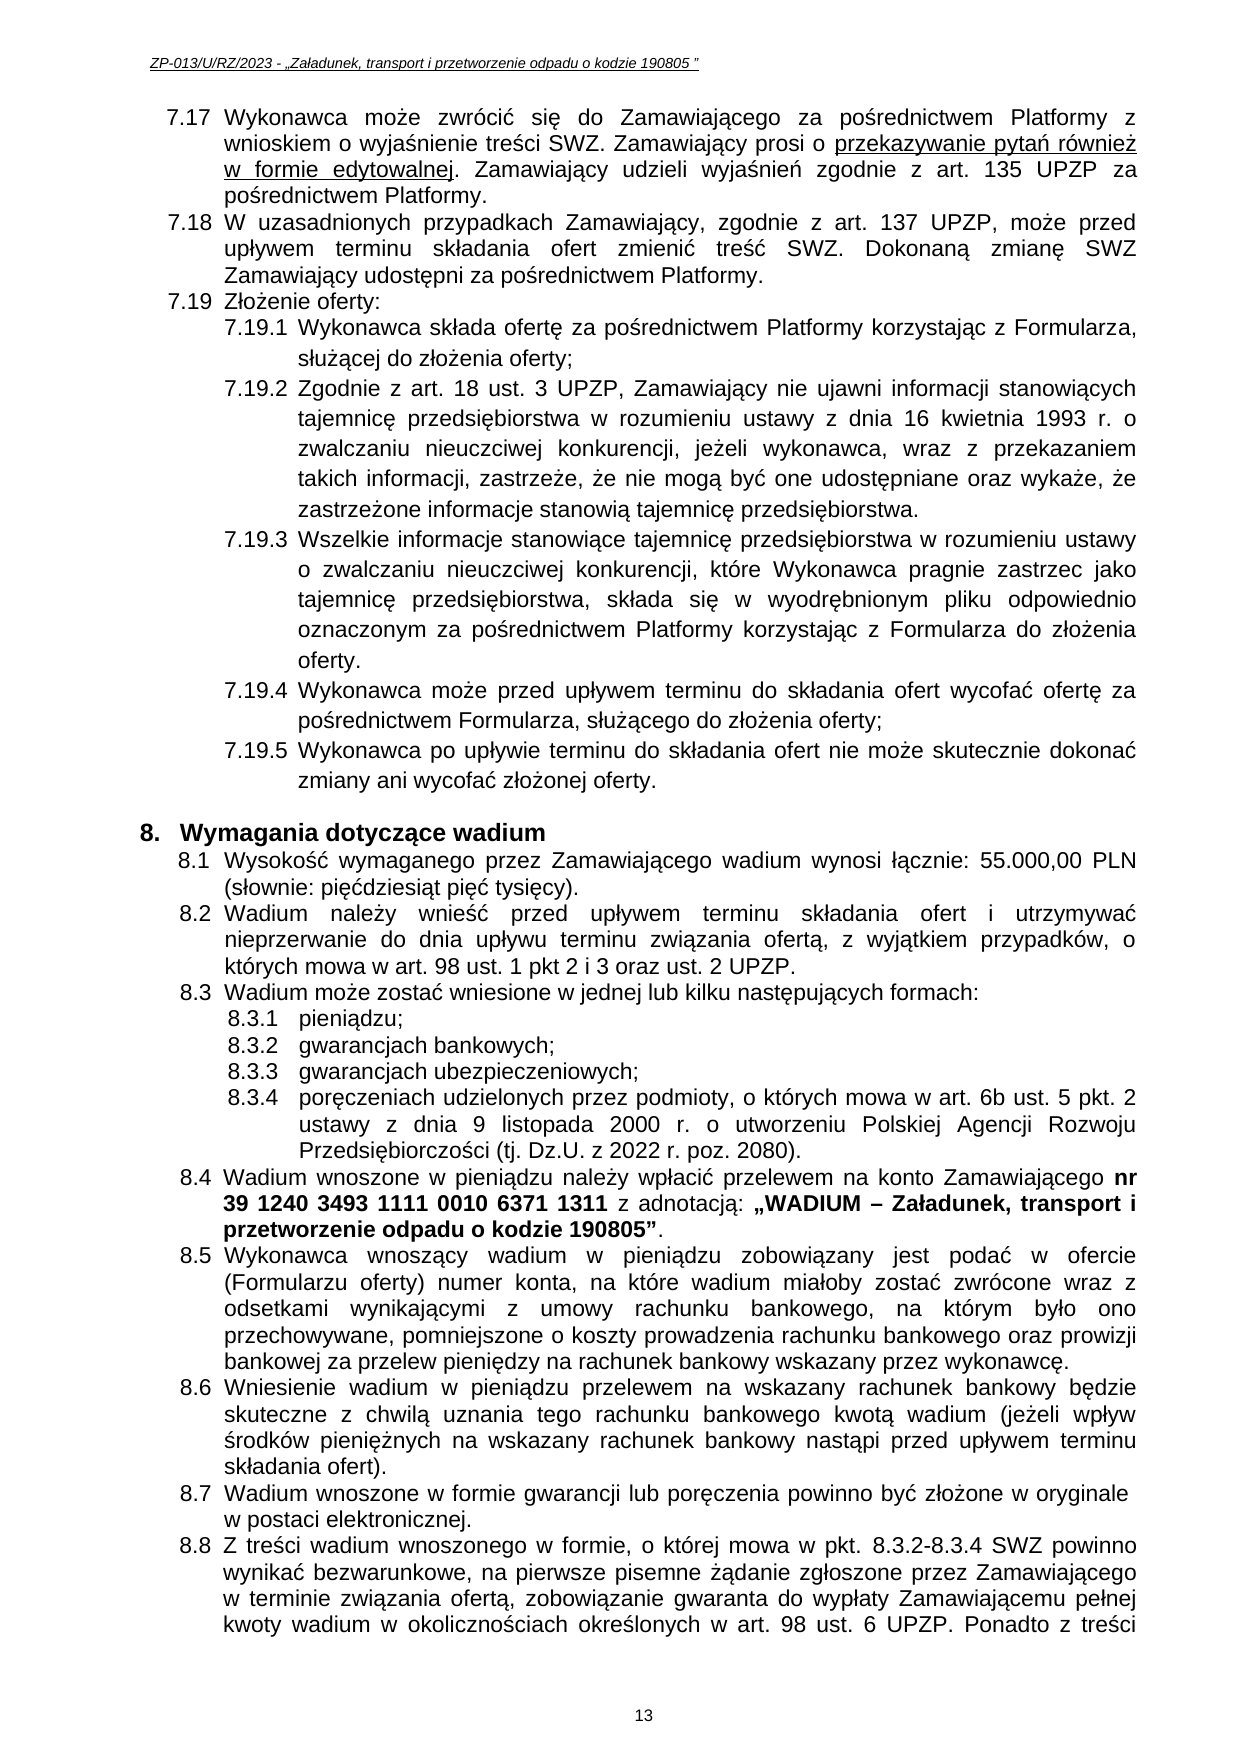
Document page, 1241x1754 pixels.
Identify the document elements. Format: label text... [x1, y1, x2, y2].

list Wadium należy wnieść przed upływem terminu składania ofert i utrzymywać nieprzerwanie do dnia upływu terminu związania ofertą, z wyjątkiem przypadków, o których mowa w art. 98 ust. 1 pkt 2 i 3 oraz ust. 2 UPZP. [179, 900, 1137, 979]
list gwarancjach bankowych; [227, 1032, 1137, 1058]
list Wykonawca wnoszący wadium w pieniądzu zobowiązany jest podać w ofercie (Formularzu oferty) numer konta, na które wadium miałoby zostać zwrócone wraz z odsetkami wynikającymi z umowy rachunku bankowego, na którym było ono przechowywane, pomniejszone o koszty prowadzenia rachunku bankowego oraz prowizji bankowej za przelew pieniędzy na rachunek bankowy wskazany przez wykonawcę. [179, 1242, 1137, 1374]
list Wszelkie informacje stanowiące tajemnicę przedsiębiorstwa w rozumieniu ustawy o zwalczaniu nieuczciwej konkurencji, które Wykonawca pragnie zastrzec jako tajemnicę przedsiębiorstwa, składa się w wyodrębnionym pliku odpowiednio oznaczonym za pośrednictwem Platformy korzystając z Formularza do złożenia oferty. [224, 526, 1137, 673]
list Wadium wnoszone w formie gwarancji lub poręczenia powinno być złożone w oryginale w postaci elektronicznej. [179, 1480, 1137, 1532]
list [179, 1532, 1137, 1638]
list Wykonawca może zwrócić się do Zamawiającego za pośrednictwem Platformy z wnioskiem o wyjaśnienie treści SWZ. Zamawiający prosi o przekazywanie pytań również w formie edytowalnej. Zamawiający udzieli wyjaśnień zgodnie z art. 135 UPZP za pośrednictwem Platformy. [166, 103, 1137, 209]
list Wymagania dotyczące wadium [150, 818, 1137, 847]
list Wniesienie wadium w pieniądzu przelewem na wskazany rachunek bankowy będzie skuteczne z chwilą uznania tego rachunku bankowego kwotą wadium (jeżeli wpływ środków pieniężnych na wskazany rachunek bankowy nastąpi przed upływem terminu składania ofert). [179, 1374, 1137, 1480]
list Wysokość wymaganego przez Zamawiającego wadium wynosi łącznie: 55.000,00 PLN (słownie: pięćdziesiąt pięć tysięcy). [178, 847, 1137, 900]
list Zgodnie z art. 18 ust. 3 UPZP, Zamawiający nie ujawni informacji stanowiących tajemnicę przedsiębiorstwa w rozumieniu ustawy z dnia 16 kwietnia 1993 r. o zwalczaniu nieuczciwej konkurencji, jeżeli wykonawca, wraz z przekazaniem takich informacji, zastrzeże, że nie mogą być one udostępniane oraz wykaże, że zastrzeżone informacje stanowią tajemnicę przedsiębiorstwa. [224, 375, 1137, 522]
list Wykonawca po upływie terminu do składania ofert nie może skutecznie dokonać zmiany ani wycofać złożonej oferty. [224, 737, 1137, 794]
list Wykonawca może przed upływem terminu do składania ofert wycofać ofertę za pośrednictwem Formularza, służącego do złożenia oferty; [224, 677, 1137, 733]
list poręczeniach udzielonych przez podmioty, o których mowa w art. 6b ust. 5 pkt. 2 ustawy z dnia 9 listopada 2000 r. o utworzeniu Polskiej Agencji Rozwoju Przedsiębiorczości (tj. Dz.U. z 2022 r. poz. 2080). [227, 1084, 1137, 1163]
list pieniądzu; [227, 1005, 1137, 1032]
list Wykonawca składa ofertę za pośrednictwem Platformy korzystając z Formularza, służącej do złożenia oferty; [224, 314, 1137, 371]
list W uzasadnionych przypadkach Zamawiający, zgodnie z art. 137 UPZP, może przed upływem terminu składania ofert zmienić treść SWZ. Dokonaną zmianę SWZ Zamawiający udostępni za pośrednictwem Platformy. [167, 209, 1137, 288]
list gwarancjach ubezpieczeniowych; [227, 1058, 1137, 1084]
list Wadium wnoszone w pieniądzu należy wpłacić przelewem na konto Zamawiającego nr 39 1240 3493 1111 0010 6371 1311 z adnotacją: „WADIUM – Załadunek, transport i przetworzenie odpadu o kodzie 190805”. [179, 1163, 1137, 1242]
list Wadium może zostać wniesione w jednej lub kilku następujących formach: [179, 979, 1137, 1005]
list Złożenie oferty: [167, 288, 1137, 314]
